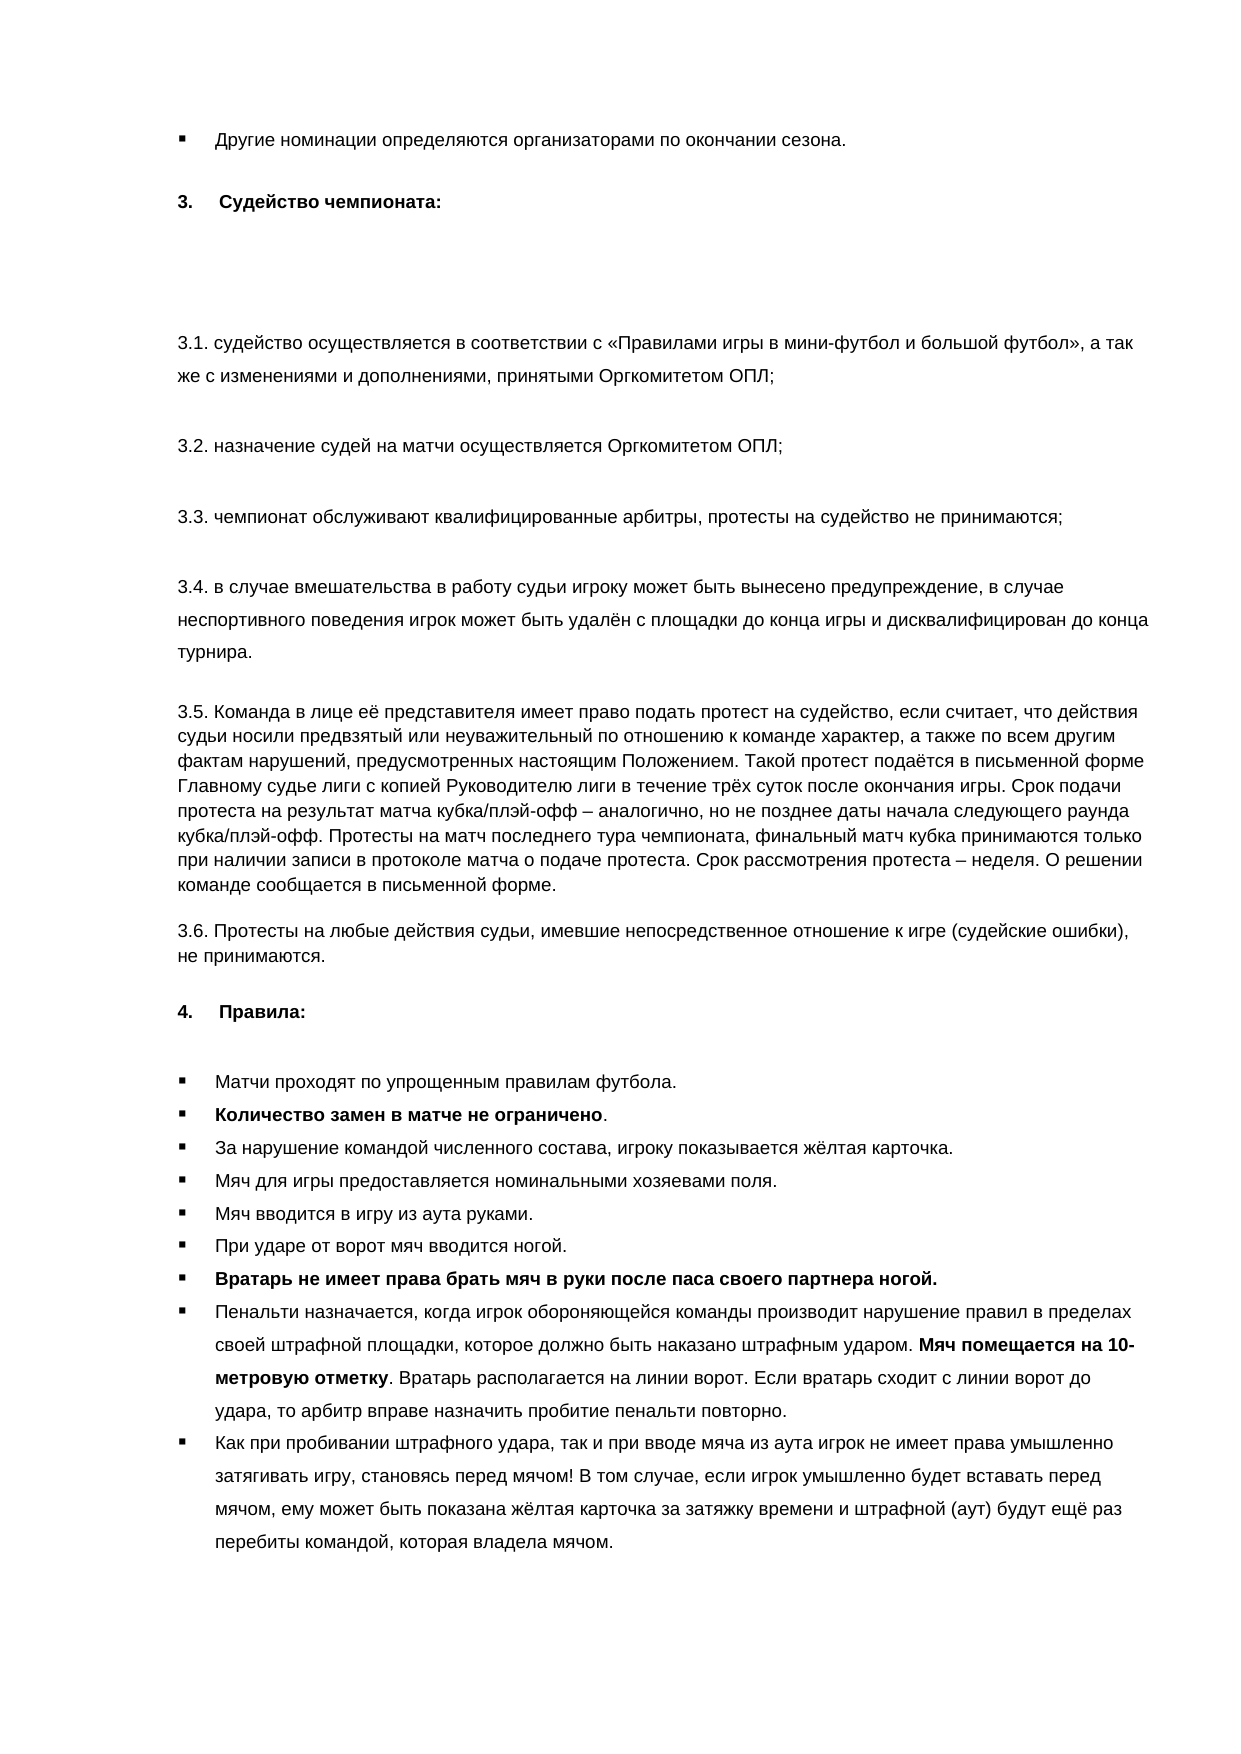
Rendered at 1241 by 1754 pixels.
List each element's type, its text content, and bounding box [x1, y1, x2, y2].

text 3.1. судейство осуществляется в соответствии с «Правилами игры в мини-футбол и большой футбол», а так же с изменениями и дополнениями, принятыми Оргкомитетом ОПЛ; [177, 321, 1152, 386]
list Матчи проходят по упрощенным правилам футбола. [177, 1060, 1152, 1093]
text 3.3. чемпионат обслуживают квалифицированные арбитры, протесты на судейство не принимаются; [177, 494, 1152, 527]
list Мяч вводится в игру из аута руками. [177, 1192, 1152, 1224]
list Мяч для игры предоставляется номинальными хозяевами поля. [177, 1159, 1152, 1192]
list При ударе от ворот мяч вводится ногой. [177, 1224, 1152, 1257]
list За нарушение командой численного состава, игроку показывается жёлтая карточка. [177, 1126, 1152, 1159]
list Количество замен в матче не ограничено. [177, 1093, 1152, 1126]
text 3.2. назначение судей на матчи осуществляется Оргкомитетом ОПЛ; [177, 424, 1152, 457]
text 3. Судейство чемпионата: [177, 180, 1152, 213]
text 4. Правила: [177, 990, 1152, 1023]
text 3.6. Протесты на любые действия судьи, имевшие непосредственное отношение к игре (судейские ошибки), не принимаются. [177, 919, 1152, 966]
list Вратарь не имеет права брать мяч в руки после паса своего партнера ногой. [177, 1257, 1152, 1290]
list Пенальти назначается, когда игрок обороняющейся команды производит нарушение правил в пределах своей штрафной площадки, которое должно быть наказано штрафным ударом. Мяч помещается на 10-метровую отметку. Вратарь располагается на линии ворот. Если вратарь сходит с линии ворот до удара, то арбитр вправе назначить пробитие пенальти повторно. [177, 1290, 1152, 1421]
text 3.5. Команда в лице её представителя имеет право подать протест на судейство, если считает, что действия судьи носили предвзятый или неуважительный по отношению к команде характер, а также по всем другим фактам нарушений, предусмотренных настоящим Положением. Такой протест подаётся в письменной форме Главному судье лиги с копией Руководителю лиги в течение трёх суток после окончания игры. Срок подачи протеста на результат матча кубка/плэй-офф – аналогично, но не позднее даты начала следующего раунда кубка/плэй-офф. Протесты на матч последнего тура чемпионата, финальный матч кубка принимаются только при наличии записи в протоколе матча о подаче протеста. Срок рассмотрения протеста – неделя. О решении команде сообщается в письменной форме. [177, 700, 1152, 896]
list Как при пробивании штрафного удара, так и при вводе мяча из аута игрок не имеет права умышленно затягивать игру, становясь перед мячом! В том случае, если игрок умышленно будет вставать перед мячом, ему может быть показана жёлтая карточка за затяжку времени и штрафной (аут) будут ещё раз перебиты командой, которая владела мячом. [177, 1421, 1152, 1552]
text 3.4. в случае вмешательства в работу судьи игроку может быть вынесено предупреждение, в случае неспортивного поведения игрок может быть удалён с площадки до конца игры и дисквалифицирован до конца турнира. [177, 564, 1152, 663]
list Другие номинации определяются организаторами по окончании сезона. [177, 118, 1152, 151]
